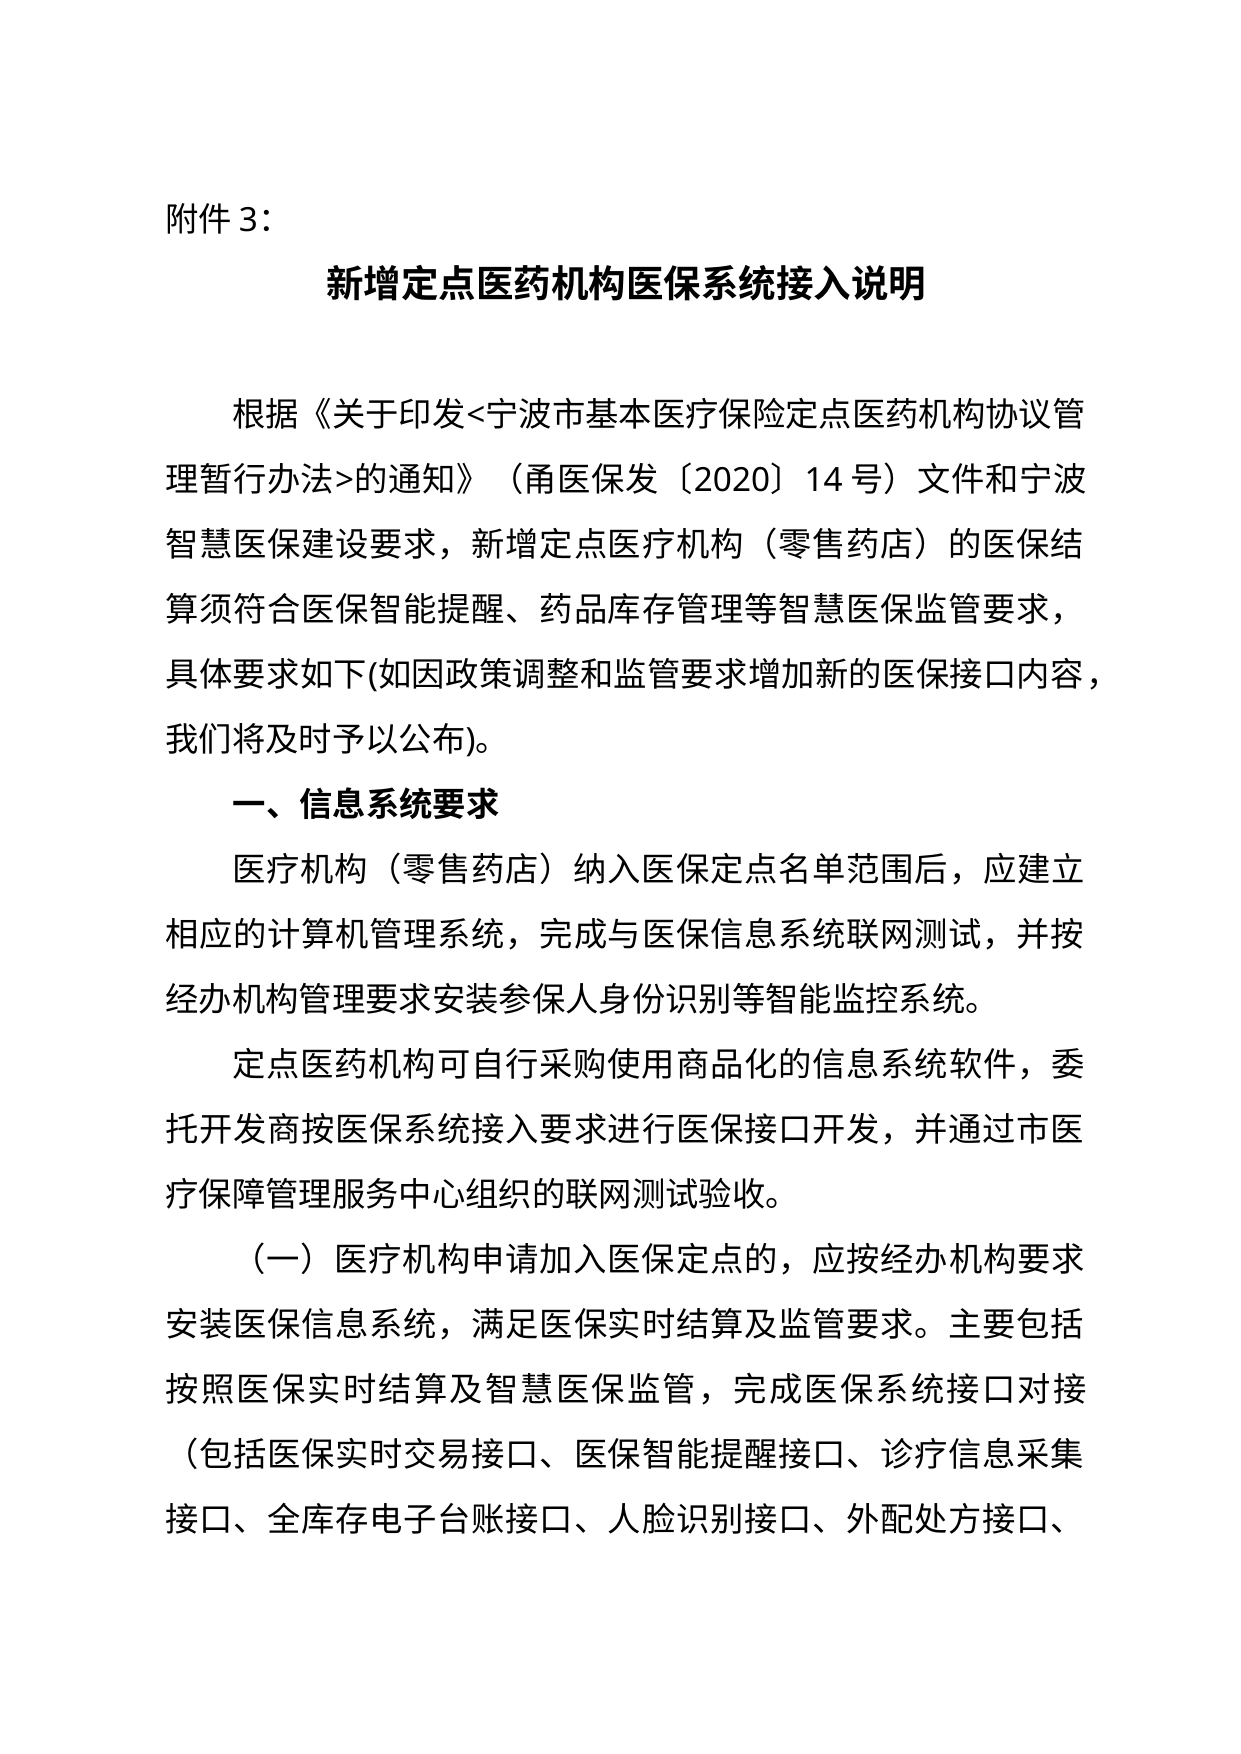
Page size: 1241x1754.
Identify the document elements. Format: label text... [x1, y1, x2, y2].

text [165, 1224, 1087, 1549]
text 一、信息系统要求 [165, 769, 1087, 834]
text 医疗机构（零售药店）纳入医保定点名单范围后，应建立相应的计算机管理系统，完成与医保信息系统联网测试，并按经办机构管理要求安装参保人身份识别等智能监控系统。 [165, 834, 1087, 1029]
text 附件3： [165, 184, 1087, 249]
text 定点医药机构可自行采购使用商品化的信息系统软件，委托开发商按医保系统接入要求进行医保接口开发，并通过市医疗保障管理服务中心组织的联网测试验收。 [165, 1029, 1087, 1224]
text 根据《关于印发<宁波市基本医疗保险定点医药机构协议管理暂行办法>的通知》（甬医保发〔2020〕14号）文件和宁波智慧医保建设要求，新增定点医疗机构（零售药店）的医保结算须符合医保智能提醒、药品库存管理等智慧医保监管要求，具体要求如下(如因政策调整和监管要求增加新的医保接口内容，我们将及时予以公布)。 [165, 379, 1087, 769]
text 新增定点医药机构医保系统接入说明 [165, 249, 1087, 314]
